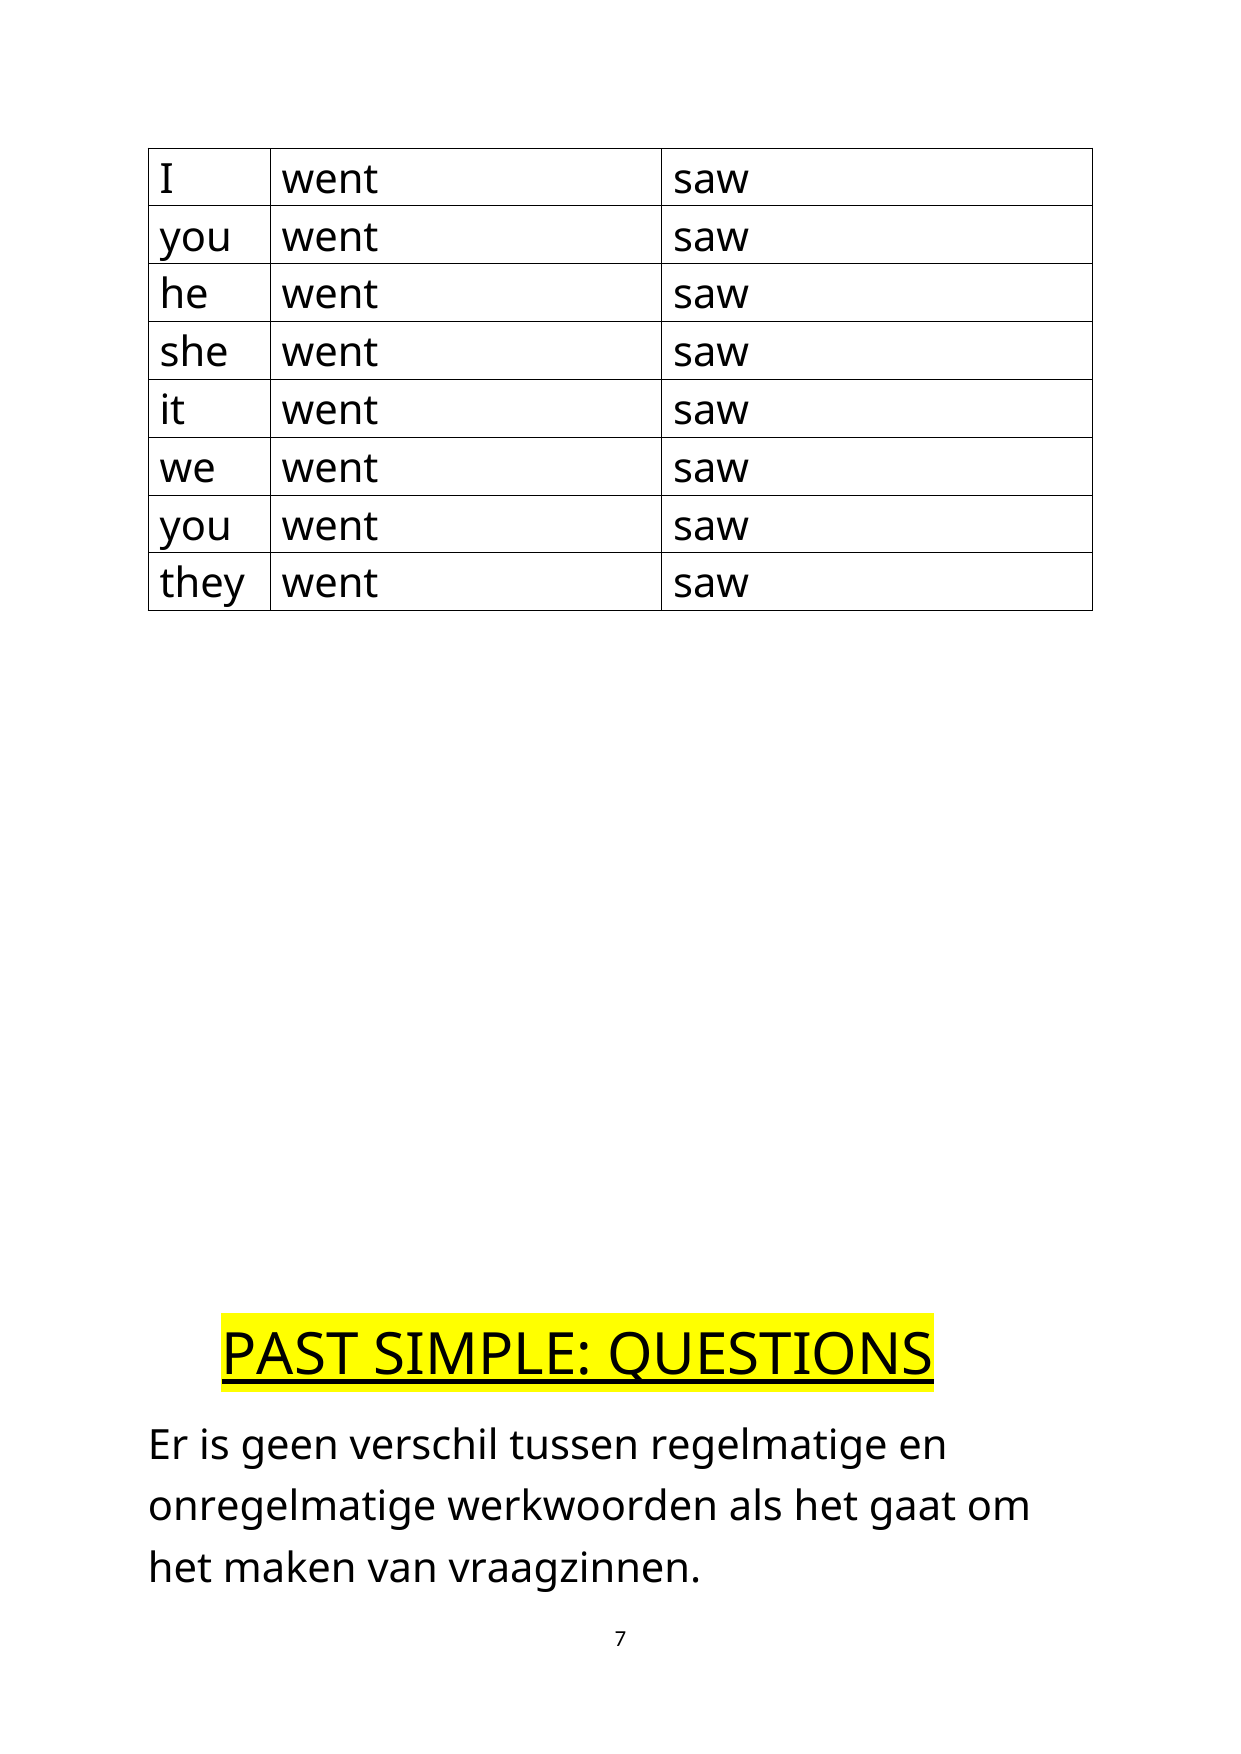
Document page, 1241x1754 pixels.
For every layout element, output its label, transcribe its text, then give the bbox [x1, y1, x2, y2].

table_cell went [271, 553, 661, 610]
table_cell saw [662, 322, 1092, 379]
table_cell went [271, 438, 661, 494]
table_cell went [271, 264, 661, 321]
table_cell she [149, 322, 270, 379]
table_cell went [271, 322, 661, 379]
table_header I [149, 149, 270, 205]
table_cell you [149, 496, 270, 552]
table_cell went [271, 496, 661, 552]
table_cell saw [662, 496, 1092, 552]
table_cell saw [662, 206, 1092, 263]
text PAST SIMPLE: QUESTIONS [148, 1312, 1093, 1392]
table_cell saw [662, 264, 1092, 321]
table_cell we [149, 438, 270, 494]
table_cell went [271, 206, 661, 263]
table_cell it [149, 380, 270, 437]
text Er is geen verschil tussen regelmatige en onregelmatige werkwoorden als het gaat om het maken van vraagzinnen. [148, 1415, 1093, 1594]
table_cell they [149, 553, 270, 610]
table_header saw [662, 149, 1092, 205]
table_cell saw [662, 380, 1092, 437]
table_cell he [149, 264, 270, 321]
table_cell saw [662, 438, 1092, 494]
table_cell went [271, 380, 661, 437]
table_header went [271, 149, 661, 205]
table_cell you [149, 206, 270, 263]
table_cell saw [662, 553, 1092, 610]
